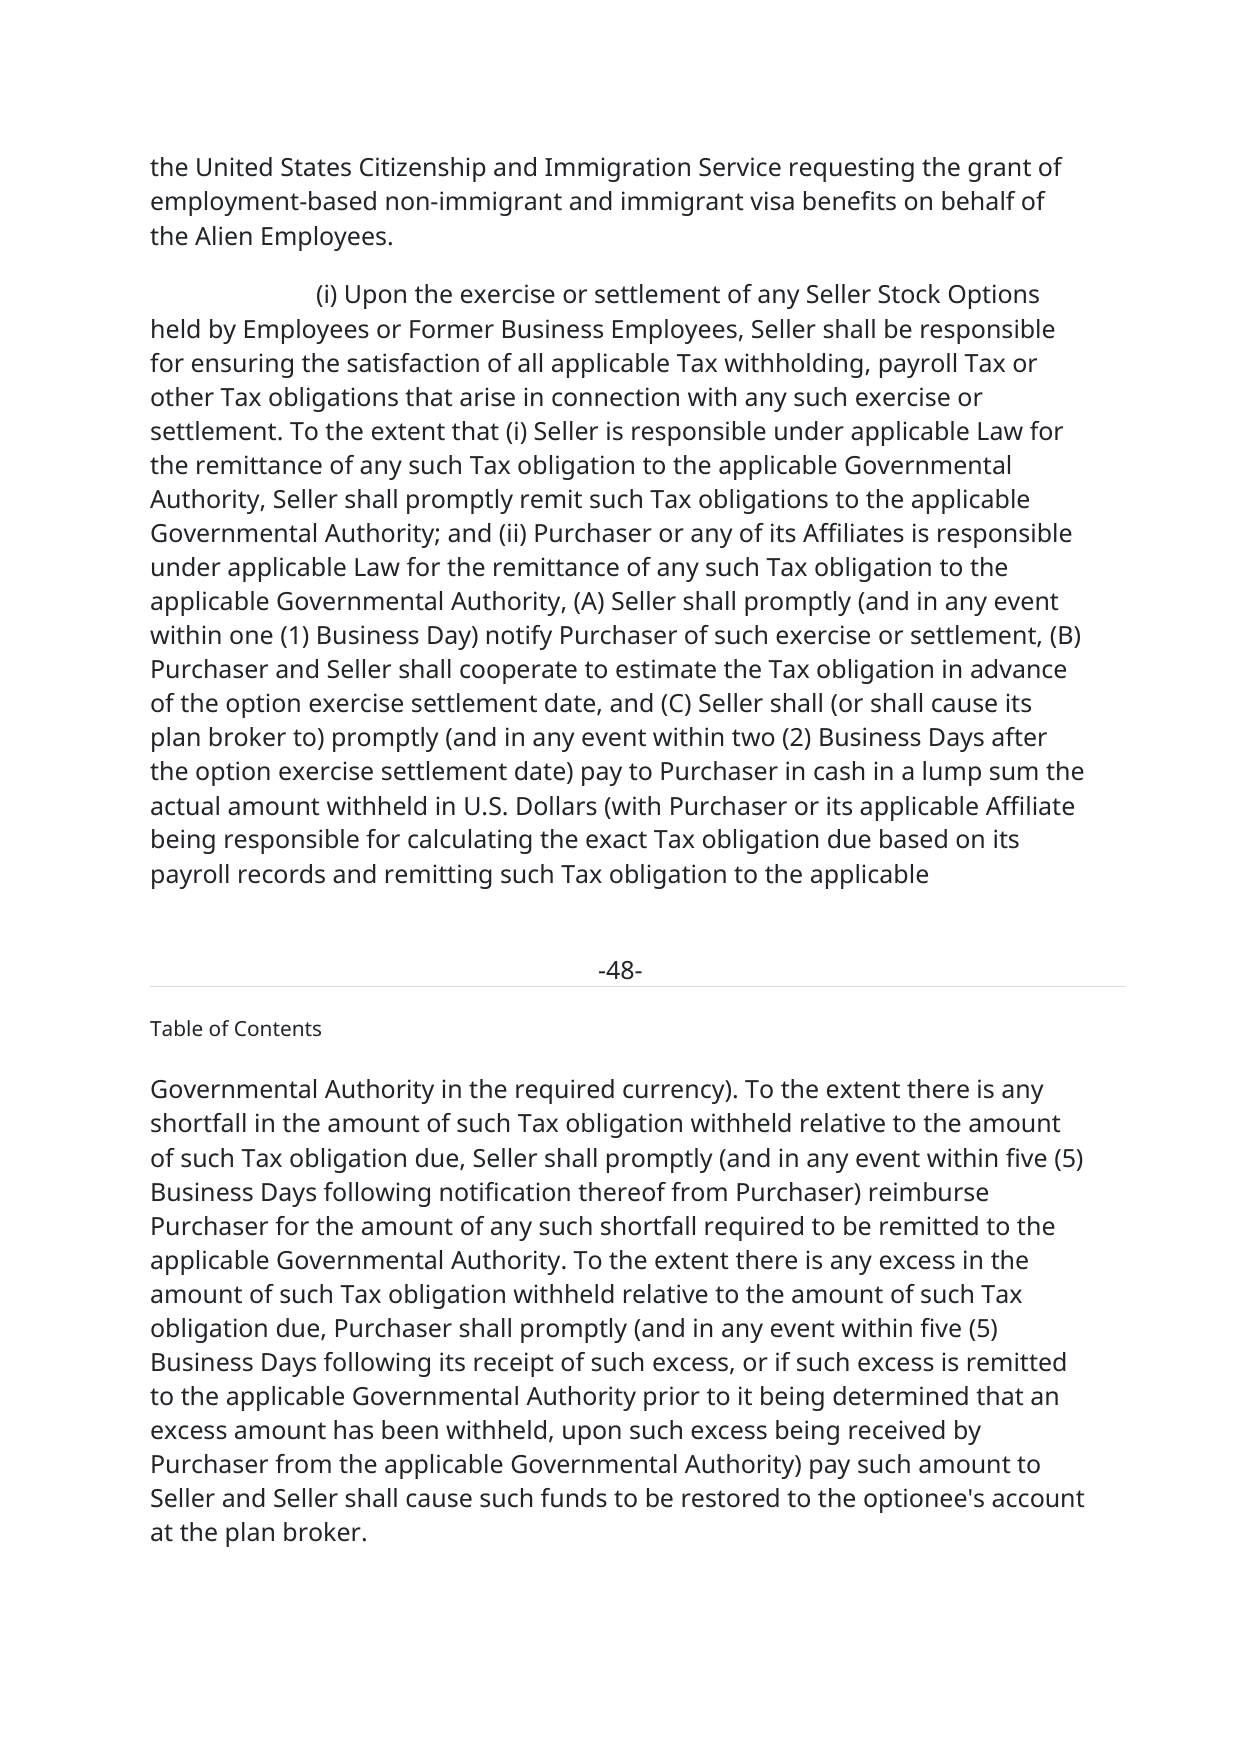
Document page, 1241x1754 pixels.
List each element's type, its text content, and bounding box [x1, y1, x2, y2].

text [150, 150, 1090, 252]
text Governmental Authority in the required currency). To the extent there is any shortfall in the amount of such Tax obligation withheld relative to the amount of such Tax obligation due, Seller shall promptly (and in any event within five (5) Business Days following notification thereof from Purchaser) reimburse Purchaser for the amount of any such shortfall required to be remitted to the applicable Governmental Authority. To the extent there is any excess in the amount of such Tax obligation withheld relative to the amount of such Tax obligation due, Purchaser shall promptly (and in any event within five (5) Business Days following its receipt of such excess, or if such excess is remitted to the applicable Governmental Authority prior to it being determined that an excess amount has been withheld, upon such excess being received by Purchaser from the applicable Governmental Authority) pay such amount to Seller and Seller shall cause such funds to be restored to the optionee's account at the plan broker. [150, 1072, 1090, 1549]
text -48- [150, 952, 1090, 986]
text (i) Upon the exercise or settlement of any Seller Stock Options held by Employees or Former Business Employees, Seller shall be responsible for ensuring the satisfaction of all applicable Tax withholding, payroll Tax or other Tax obligations that arise in connection with any such exercise or settlement. To the extent that (i) Seller is responsible under applicable Law for the remittance of any such Tax obligation to the applicable Governmental Authority, Seller shall promptly remit such Tax obligations to the applicable Governmental Authority; and (ii) Purchaser or any of its Affiliates is responsible under applicable Law for the remittance of any such Tax obligation to the applicable Governmental Authority, (A) Seller shall promptly (and in any event within one (1) Business Day) notify Purchaser of such exercise or settlement, (B) Purchaser and Seller shall cooperate to estimate the Tax obligation in advance of the option exercise settlement date, and (C) Seller shall (or shall cause its plan broker to) promptly (and in any event within two (2) Business Days after the option exercise settlement date) pay to Purchaser in cash in a lump sum the actual amount withheld in U.S. Dollars (with Purchaser or its applicable Affiliate being responsible for calculating the exact Tax obligation due based on its payroll records and remitting such Tax obligation to the applicable [150, 277, 1090, 890]
text Table of Contents [150, 1014, 1090, 1043]
